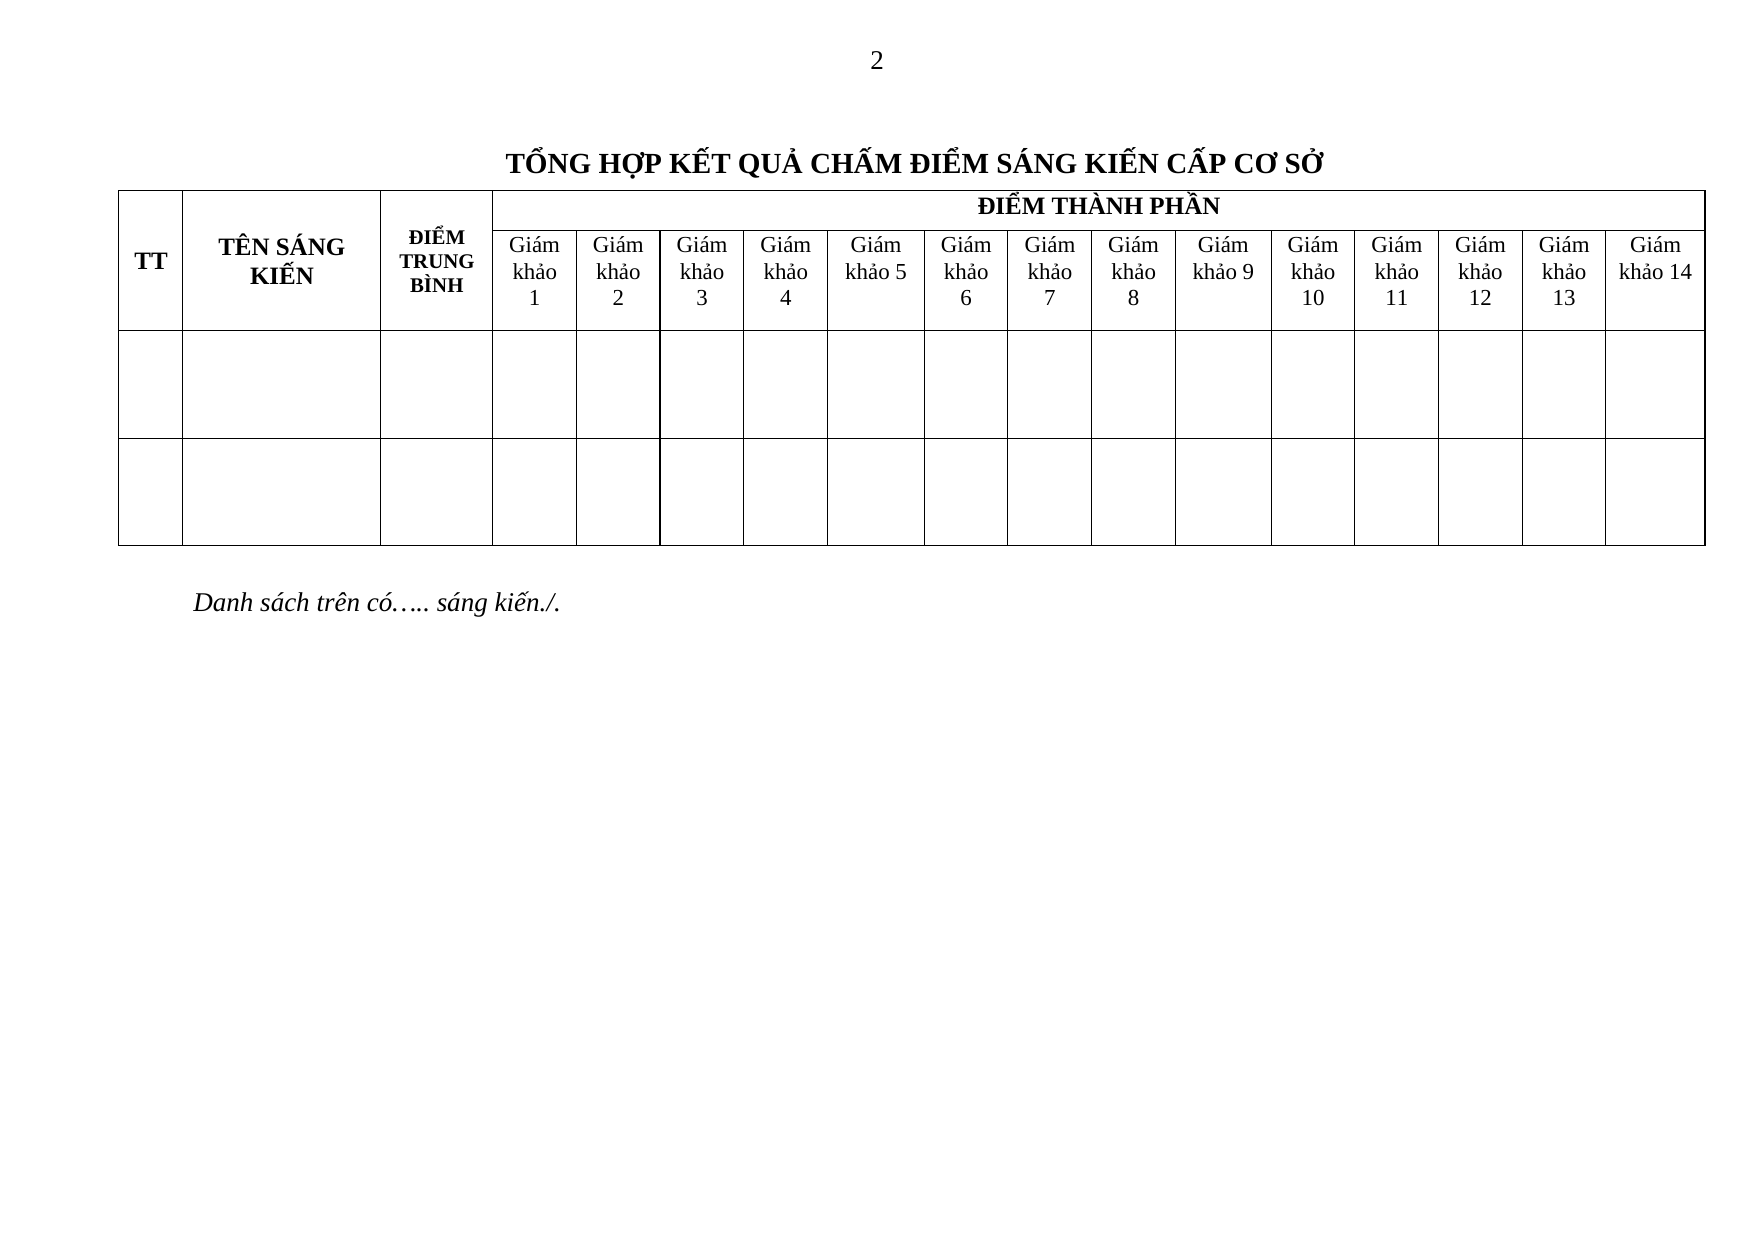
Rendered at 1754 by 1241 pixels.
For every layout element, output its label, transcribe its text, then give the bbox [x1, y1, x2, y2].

table_cell [1439, 439, 1522, 544]
table_cell Giám khảo 8 [1092, 231, 1175, 330]
table_cell [493, 331, 576, 438]
table_cell [1176, 331, 1271, 438]
table_cell [119, 439, 182, 544]
table_cell [381, 331, 492, 438]
table_cell [1092, 439, 1175, 544]
table_cell Giám khảo 11 [1355, 231, 1438, 330]
table_cell [1176, 439, 1271, 544]
table_header TÊN SÁNG KIẾN [183, 191, 380, 330]
table_cell [661, 439, 743, 544]
table_cell [1355, 331, 1438, 438]
table_cell [1272, 331, 1354, 438]
table_cell [925, 439, 1007, 544]
table_cell Giám khảo 2 [577, 231, 659, 330]
table_cell Giám khảo 6 [925, 231, 1007, 330]
table_cell [1523, 331, 1605, 438]
table_cell [828, 439, 924, 544]
table_cell [577, 439, 659, 544]
text TỔNG HỢP KẾT QUẢ CHẤM ĐIỂM SÁNG KIẾN CẤP CƠ SỞ [118, 147, 1636, 180]
table_cell [493, 439, 576, 544]
table_cell [744, 439, 827, 544]
table_cell Giám khảo 4 [744, 231, 827, 330]
table_cell [661, 331, 743, 438]
table_header TT [119, 191, 182, 330]
table_cell [1523, 439, 1605, 544]
table_cell [183, 439, 380, 544]
table_cell [183, 331, 380, 438]
table_cell [119, 331, 182, 438]
table_header ĐIỂM THÀNH PHẦN [493, 191, 1704, 230]
table_cell Giám khảo 7 [1008, 231, 1091, 330]
table_cell [1439, 331, 1522, 438]
table_cell Giám khảo 9 [1176, 231, 1271, 330]
table_cell Giám khảo 12 [1439, 231, 1522, 330]
table_cell [1606, 439, 1704, 544]
table_cell [925, 331, 1007, 438]
table_cell Giám khảo 14 [1606, 231, 1704, 330]
table_cell [1606, 331, 1704, 438]
table_cell [1008, 331, 1091, 438]
text Danh sách trên có….. sáng kiến./. [118, 586, 1636, 617]
table_header ĐIỂM TRUNG BÌNH [381, 191, 492, 330]
table_cell [1355, 439, 1438, 544]
table_cell Giám khảo 10 [1272, 231, 1354, 330]
table_cell [1008, 439, 1091, 544]
table_cell Giám khảo 13 [1523, 231, 1605, 330]
table_cell Giám khảo 5 [828, 231, 924, 330]
table_cell [381, 439, 492, 544]
table_cell [577, 331, 659, 438]
table_cell Giám khảo 3 [661, 231, 743, 330]
table_cell [828, 331, 924, 438]
table_cell [1272, 439, 1354, 544]
table_cell [744, 331, 827, 438]
table_cell [1092, 331, 1175, 438]
table_cell Giám khảo 1 [493, 231, 576, 330]
